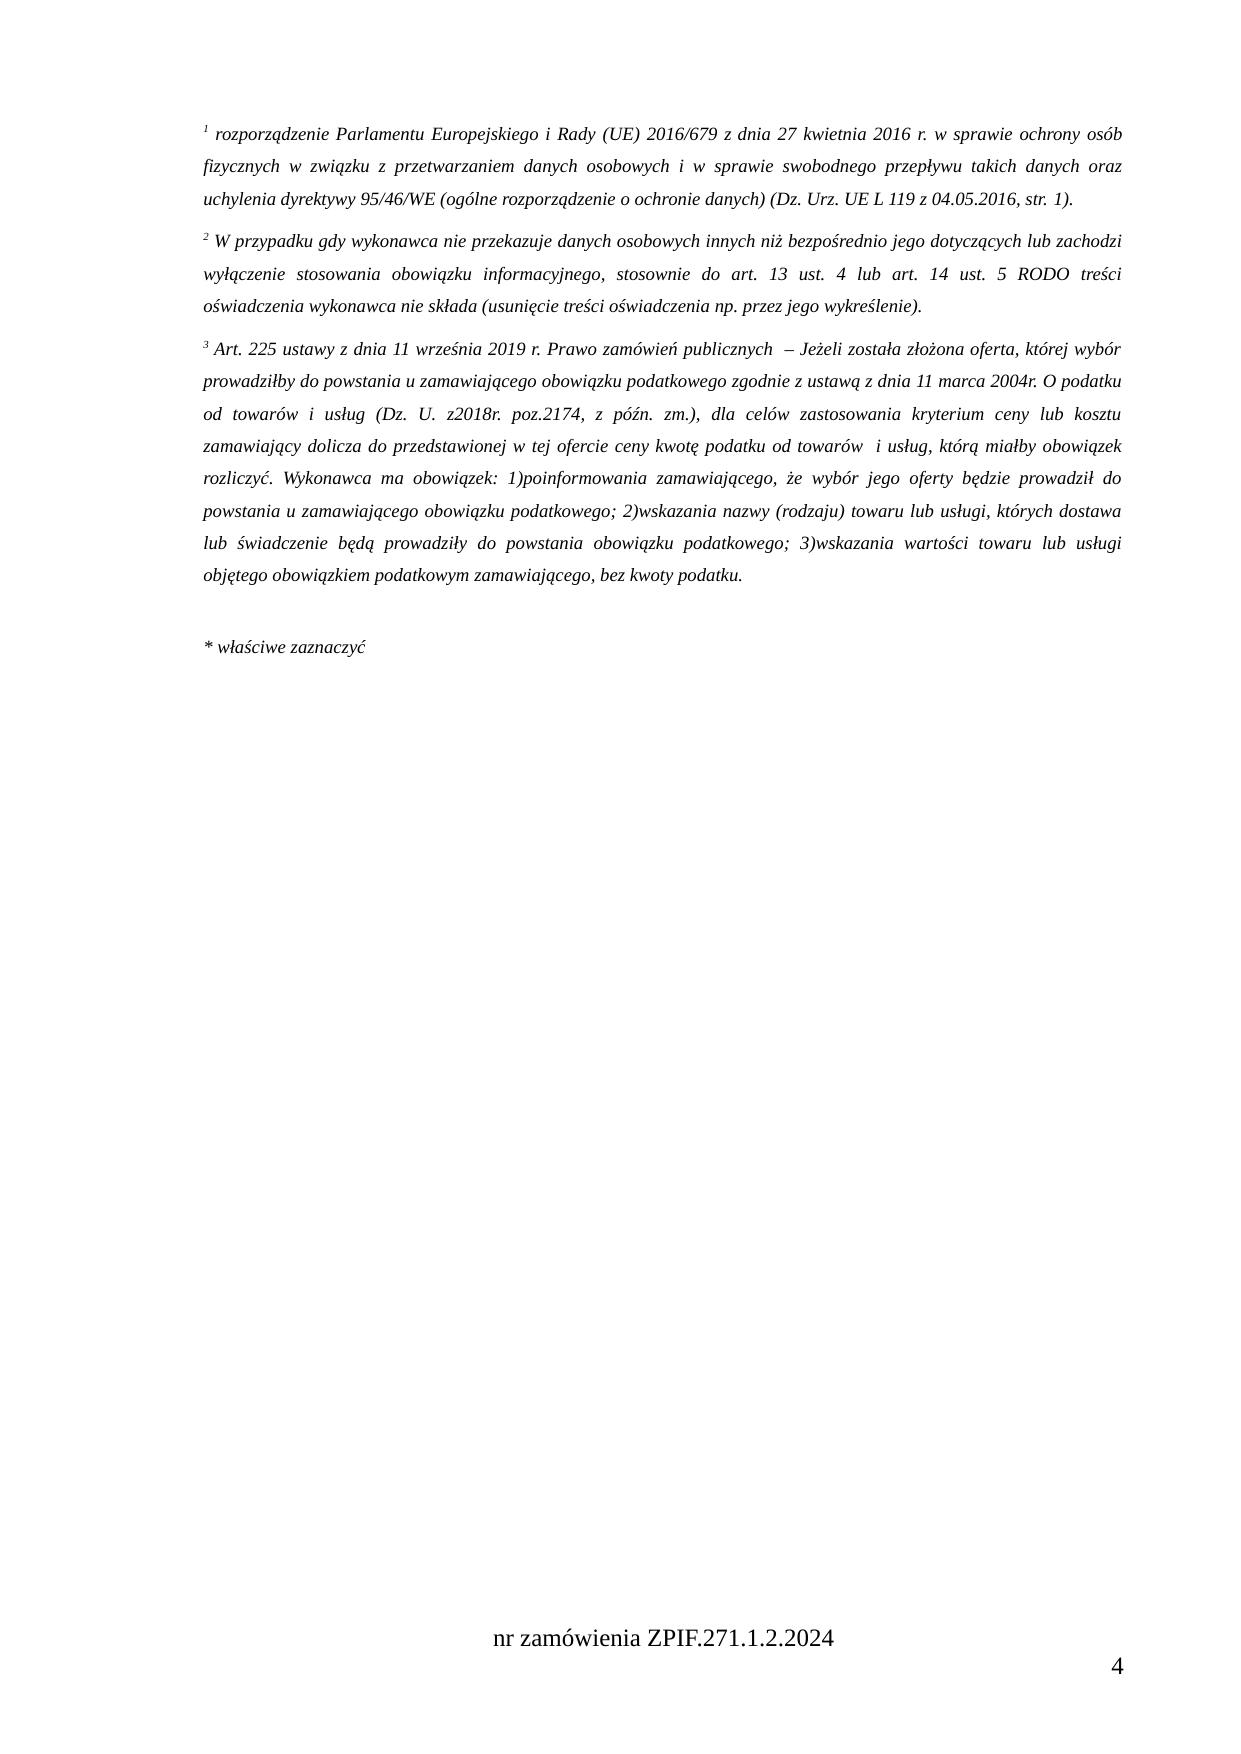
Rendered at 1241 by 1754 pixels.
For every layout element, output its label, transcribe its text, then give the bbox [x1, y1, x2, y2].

text * właściwe zaznaczyć [203, 636, 1123, 657]
text 3 Art. 225 ustawy z dnia 11 września 2019 r. Prawo zamówień publicznych – Jeżeli została złożona oferta, której wybór prowadziłby do powstania u zamawiającego obowiązku podatkowego zgodnie z ustawą z dnia 11 marca 2004r. O podatku od towarów i usług (Dz. U. z2018r. poz.2174, z późn. zm.), dla celów zastosowania kryterium ceny lub kosztu zamawiający dolicza do przedstawionej w tej ofercie ceny kwotę podatku od towarów i usług, którą miałby obowiązek rozliczyć. Wykonawca ma obowiązek: 1)poinformowania zamawiającego, że wybór jego oferty będzie prowadził do powstania u zamawiającego obowiązku podatkowego; 2)wskazania nazwy (rodzaju) towaru lub usługi, których dostawa lub świadczenie będą prowadziły do powstania obowiązku podatkowego; 3)wskazania wartości towaru lub usługi objętego obowiązkiem podatkowym zamawiającego, bez kwoty podatku. [203, 338, 1123, 586]
text 1 rozporządzenie Parlamentu Europejskiego i Rady (UE) 2016/679 z dnia 27 kwietnia 2016 r. w sprawie ochrony osób fizycznych w związku z przetwarzaniem danych osobowych i w sprawie swobodnego przepływu takich danych oraz uchylenia dyrektywy 95/46/WE (ogólne rozporządzenie o ochronie danych) (Dz. Urz. UE L 119 z 04.05.2016, str. 1). [203, 123, 1123, 209]
text 2 W przypadku gdy wykonawca nie przekazuje danych osobowych innych niż bezpośrednio jego dotyczących lub zachodzi wyłączenie stosowania obowiązku informacyjnego, stosownie do art. 13 ust. 4 lub art. 14 ust. 5 RODO treści oświadczenia wykonawca nie składa (usunięcie treści oświadczenia np. przez jego wykreślenie). [203, 230, 1123, 317]
